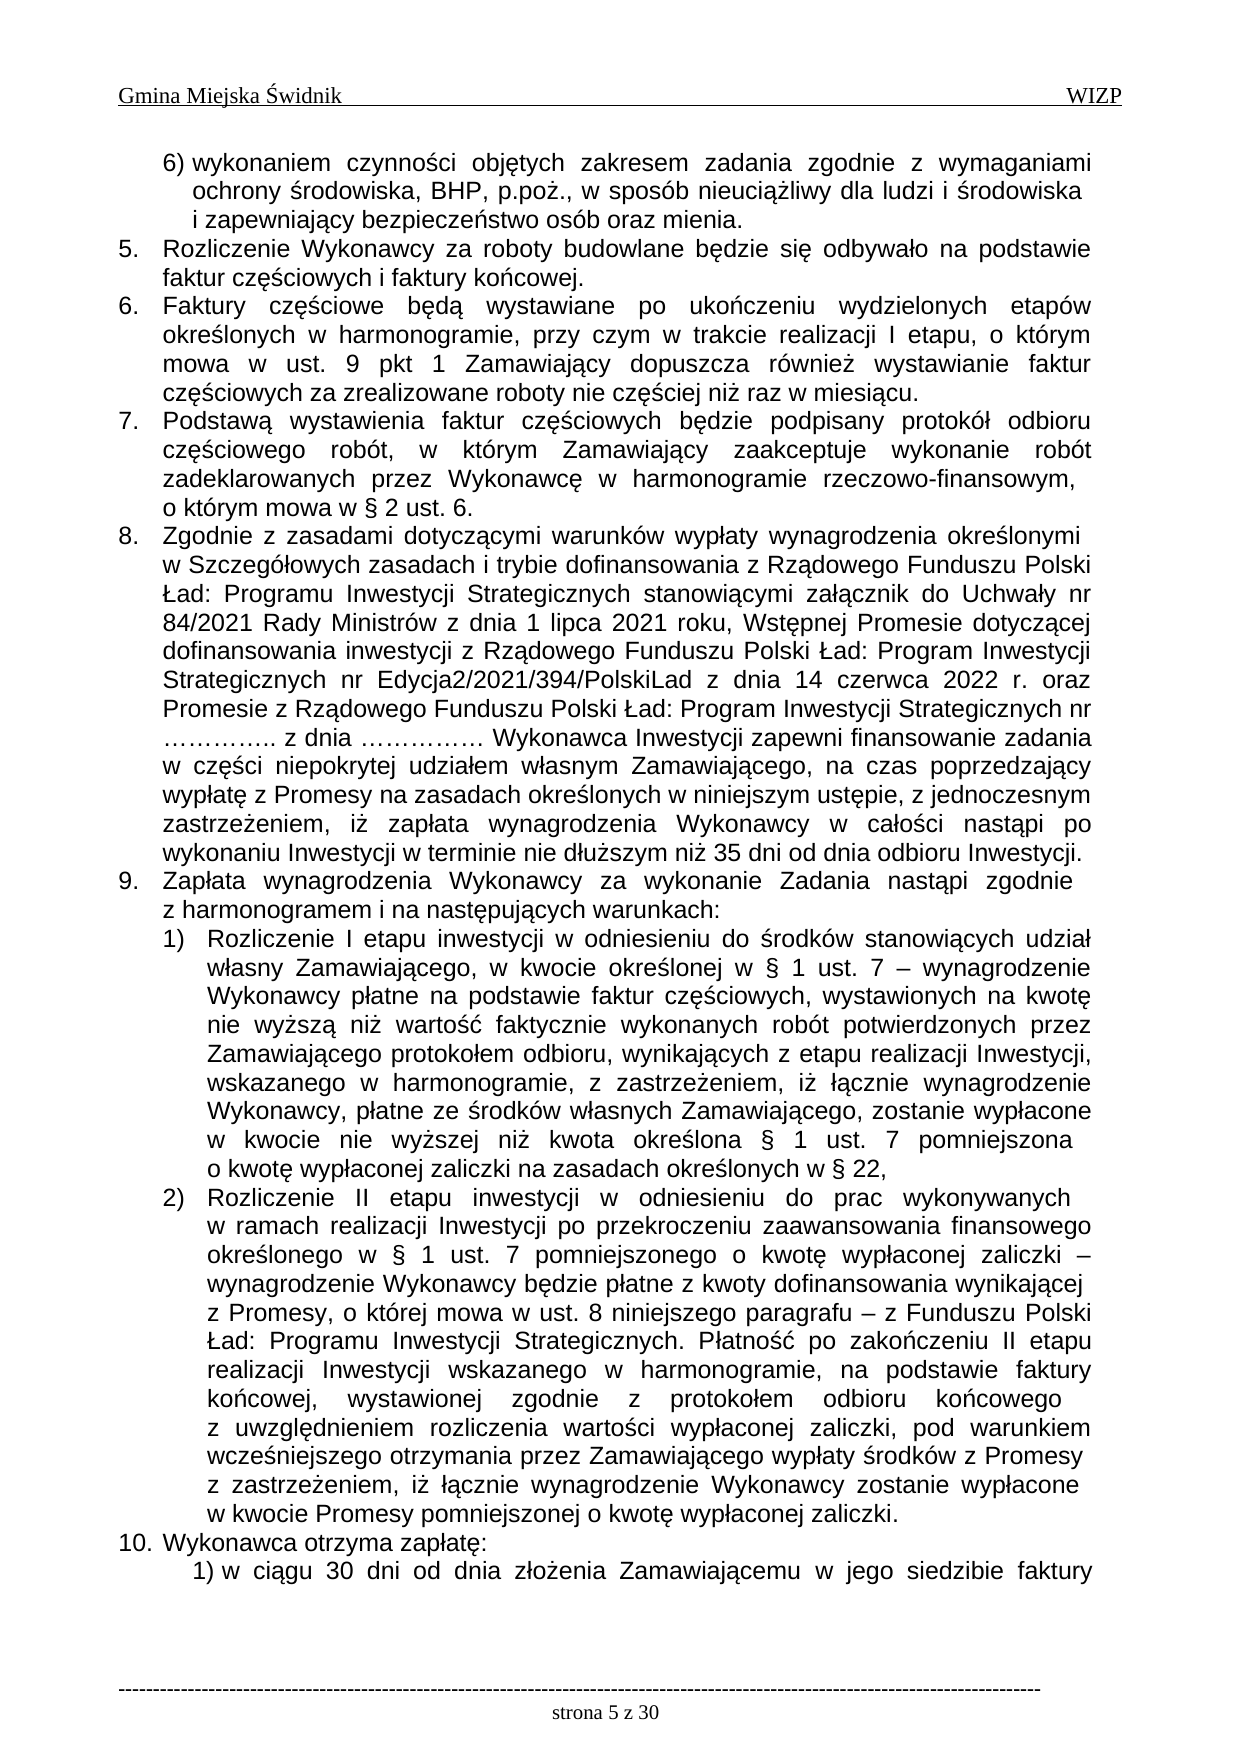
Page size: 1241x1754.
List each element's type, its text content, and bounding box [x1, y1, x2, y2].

list wykonaniem czynności objętych zakresem zadania zgodnie z wymaganiami ochrony środowiska, BHP, p.poż., w sposób nieuciążliwy dla ludzi i środowiska i zapewniający bezpieczeństwo osób oraz mienia. [162, 148, 1093, 234]
list Rozliczenie I etapu inwestycji w odniesieniu do środków stanowiących udział własny Zamawiającego, w kwocie określonej w § 1 ust. 7 – wynagrodzenie Wykonawcy płatne na podstawie faktur częściowych, wystawionych na kwotę nie wyższą niż wartość faktycznie wykonanych robót potwierdzonych przez Zamawiającego protokołem odbioru, wynikających z etapu realizacji Inwestycji, wskazanego w harmonogramie, z zastrzeżeniem, iż łącznie wynagrodzenie Wykonawcy, płatne ze środków własnych Zamawiającego, zostanie wypłacone w kwocie nie wyższej niż kwota określona § 1 ust. 7 pomniejszona o kwotę wypłaconej zaliczki na zasadach określonych w § 22, [162, 924, 1093, 1183]
list Zgodnie z zasadami dotyczącymi warunków wypłaty wynagrodzenia określonymi w Szczegółowych zasadach i trybie dofinansowania z Rządowego Funduszu Polski Ład: Programu Inwestycji Strategicznych stanowiącymi załącznik do Uchwały nr 84/2021 Rady Ministrów z dnia 1 lipca 2021 roku, Wstępnej Promesie dotyczącej dofinansowania inwestycji z Rządowego Funduszu Polski Ład: Program Inwestycji Strategicznych nr Edycja2/2021/394/PolskiLad z dnia 14 czerwca 2022 r. oraz Promesie z Rządowego Funduszu Polski Ład: Program Inwestycji Strategicznych nr ………….. z dnia …………… Wykonawca Inwestycji zapewni finansowanie zadania w części niepokrytej udziałem własnym Zamawiającego, na czas poprzedzający wypłatę z Promesy na zasadach określonych w niniejszym ustępie, z jednoczesnym zastrzeżeniem, iż zapłata wynagrodzenia Wykonawcy w całości nastąpi po wykonaniu Inwestycji w terminie nie dłuższym niż 35 dni od dnia odbioru Inwestycji. [118, 521, 1093, 866]
list Wykonawca otrzyma zapłatę: [118, 1528, 1093, 1556]
list Rozliczenie Wykonawcy za roboty budowlane będzie się odbywało na podstawie faktur częściowych i faktury końcowej. [118, 234, 1093, 291]
list Faktury częściowe będą wystawiane po ukończeniu wydzielonych etapów określonych w harmonogramie, przy czym w trakcie realizacji I etapu, o którym mowa w ust. 9 pkt 1 Zamawiający dopuszcza również wystawianie faktur częściowych za zrealizowane roboty nie częściej niż raz w miesiącu. [118, 291, 1093, 406]
list Zapłata wynagrodzenia Wykonawcy za wykonanie Zadania nastąpi zgodnie z harmonogramem i na następujących warunkach: [118, 866, 1093, 924]
list Rozliczenie II etapu inwestycji w odniesieniu do prac wykonywanych w ramach realizacji Inwestycji po przekroczeniu zaawansowania finansowego określonego w § 1 ust. 7 pomniejszonego o kwotę wypłaconej zaliczki – wynagrodzenie Wykonawcy będzie płatne z kwoty dofinansowania wynikającej z Promesy, o której mowa w ust. 8 niniejszego paragrafu – z Funduszu Polski Ład: Programu Inwestycji Strategicznych. Płatność po zakończeniu II etapu realizacji Inwestycji wskazanego w harmonogramie, na podstawie faktury końcowej, wystawionej zgodnie z protokołem odbioru końcowego z uwzględnieniem rozliczenia wartości wypłaconej zaliczki, pod warunkiem wcześniejszego otrzymania przez Zamawiającego wypłaty środków z Promesy z zastrzeżeniem, iż łącznie wynagrodzenie Wykonawcy zostanie wypłacone w kwocie Promesy pomniejszonej o kwotę wypłaconej zaliczki. [162, 1183, 1093, 1528]
list Podstawą wystawienia faktur częściowych będzie podpisany protokół odbioru częściowego robót, w którym Zamawiający zaakceptuje wykonanie robót zadeklarowanych przez Wykonawcę w harmonogramie rzeczowo-finansowym, o którym mowa w § 2 ust. 6. [118, 406, 1093, 521]
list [192, 1556, 1093, 1585]
